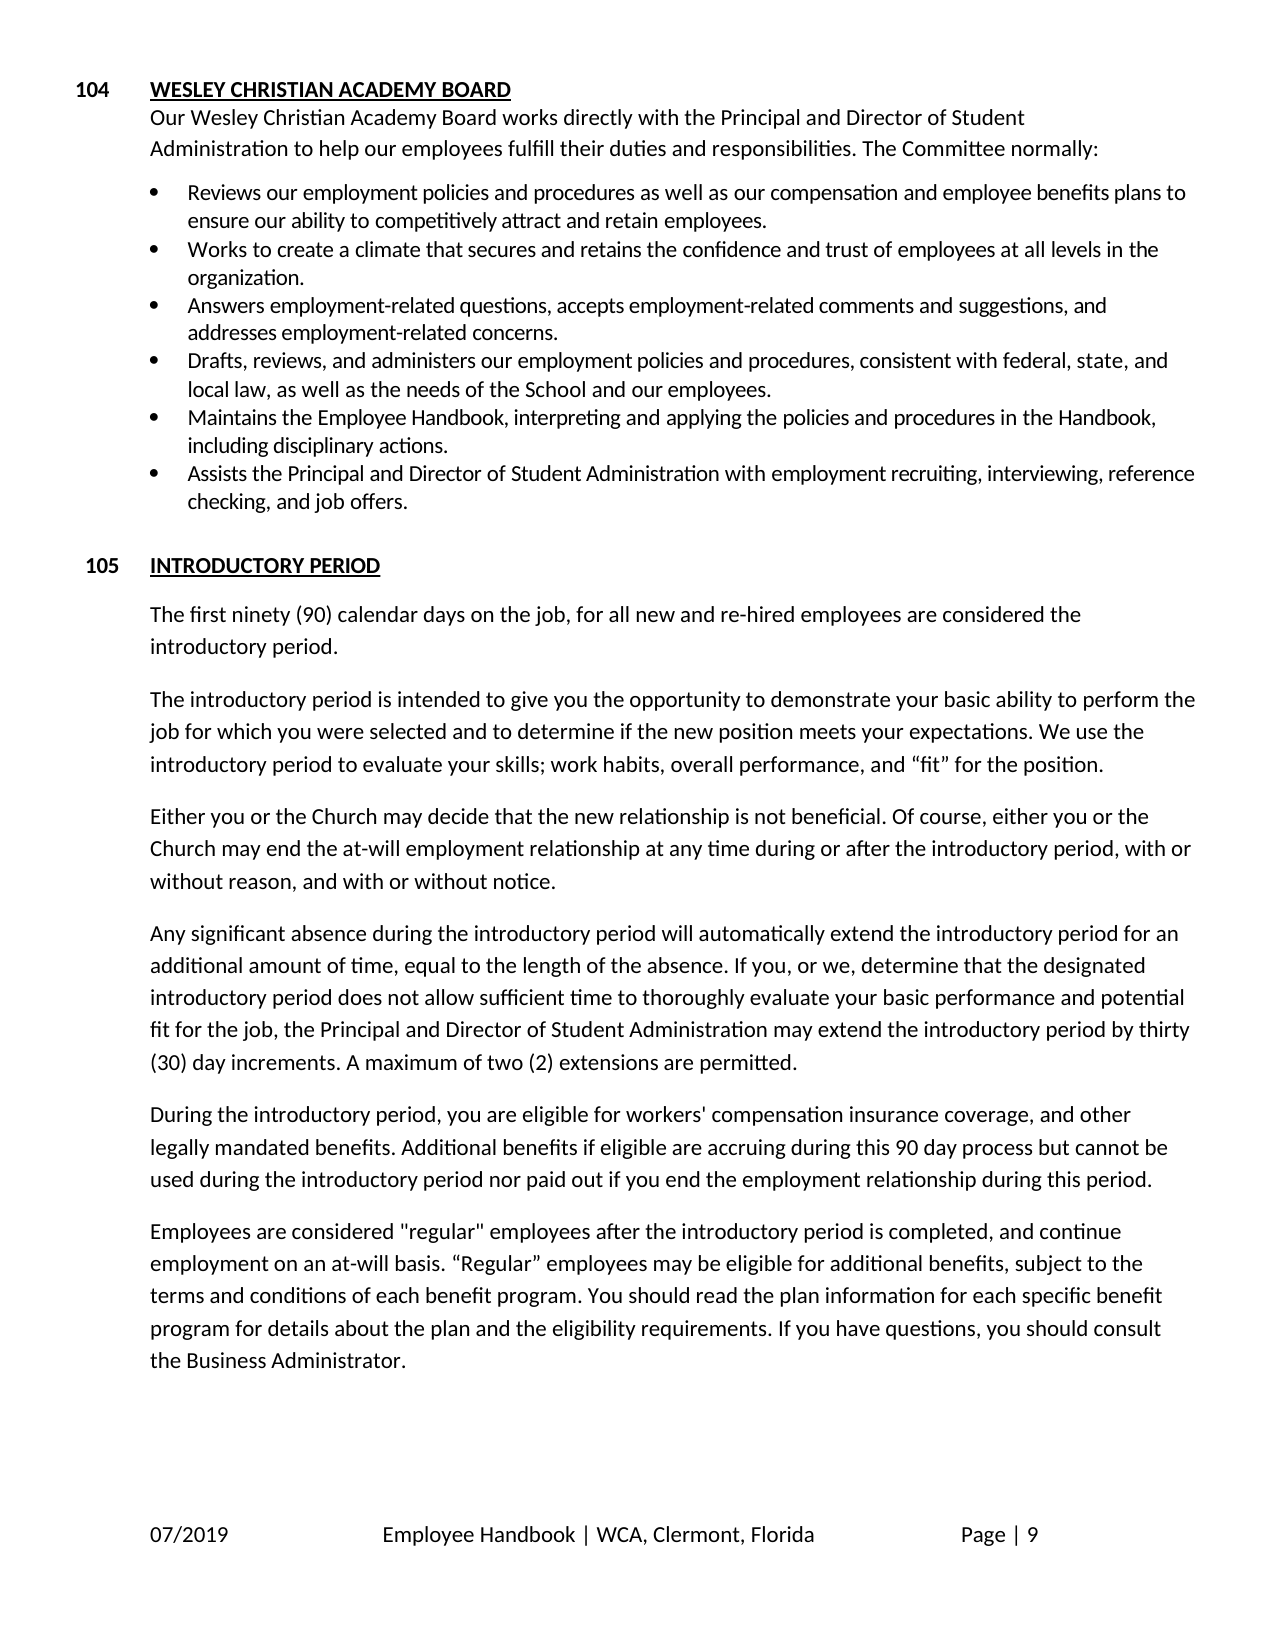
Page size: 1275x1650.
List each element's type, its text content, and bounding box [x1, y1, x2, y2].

list Drafts, reviews, and administers our employment policies and procedures, consistent with federal, state, and local law, as well as the needs of the School and our employees. [150, 347, 1174, 403]
subtitle WESLEY CHRISTIAN ACADEMY BOARD [75, 75, 1244, 103]
list Reviews our employment policies and procedures as well as our compensation and employee benefits plans to ensure our ability to competitively attract and retain employees. [150, 178, 1190, 234]
list Works to create a climate that secures and retains the confidence and trust of employees at all levels in the organization. [150, 235, 1161, 291]
text The first ninety (90) calendar days on the job, for all new and re-hired employees are considered the introductory period. [150, 600, 1160, 660]
list Answers employment-related questions, accepts employment-related comments and suggestions, and addresses employment-related concerns. [150, 291, 1114, 346]
list Assists the Principal and Director of Student Administration with employment recruiting, interviewing, reference checking, and job offers. [150, 459, 1201, 515]
text Our Wesley Christian Academy Board works directly with the Principal and Director of Student Administration to help our employees fulfill their duties and responsibilities. The Committee normally: [150, 103, 1104, 163]
text During the introductory period, you are eligible for workers' compensation insurance coverage, and other legally mandated benefits. Additional benefits if eligible are accruing during this 90 day process but cannot be used during the introductory period nor paid out if you end the employment relationship during this period. [150, 1100, 1172, 1193]
text Employees are considered "regular" employees after the introductory period is completed, and continue employment on an at-will basis. “Regular” employees may be eligible for additional benefits, subject to the terms and conditions of each benefit program. You should read the plan information for each specific benefit program for details about the plan and the eligibility requirements. If you have questions, you should consult the Business Administrator. [150, 1217, 1185, 1374]
subtitle INTRODUCTORY PERIOD [85, 551, 1244, 579]
text Either you or the Church may decide that the new relationship is not beneficial. Of course, either you or the Church may end the at-will employment relationship at any time during or after the introductory period, with or without reason, and with or without notice. [150, 802, 1202, 895]
text Any significant absence during the introductory period will automatically extend the introductory period for an additional amount of time, equal to the length of the absence. If you, or we, determine that the designated introductory period does not allow sufficient time to thoroughly evaluate your basic performance and potential fit for the job, the Principal and Director of Student Administration may extend the introductory period by thirty [150, 919, 1202, 1044]
text The introductory period is intended to give you the opportunity to demonstrate your basic ability to perform the job for which you were selected and to determine if the new position meets your expectations. We use the introductory period to evaluate your skills; work habits, overall performance, and “fit” for the position. [150, 685, 1202, 778]
text (30) day increments. A maximum of two (2) extensions are permitted. [150, 1048, 1244, 1076]
list Maintains the Employee Handbook, interpreting and applying the policies and procedures in the Handbook, including disciplinary actions. [150, 403, 1162, 459]
